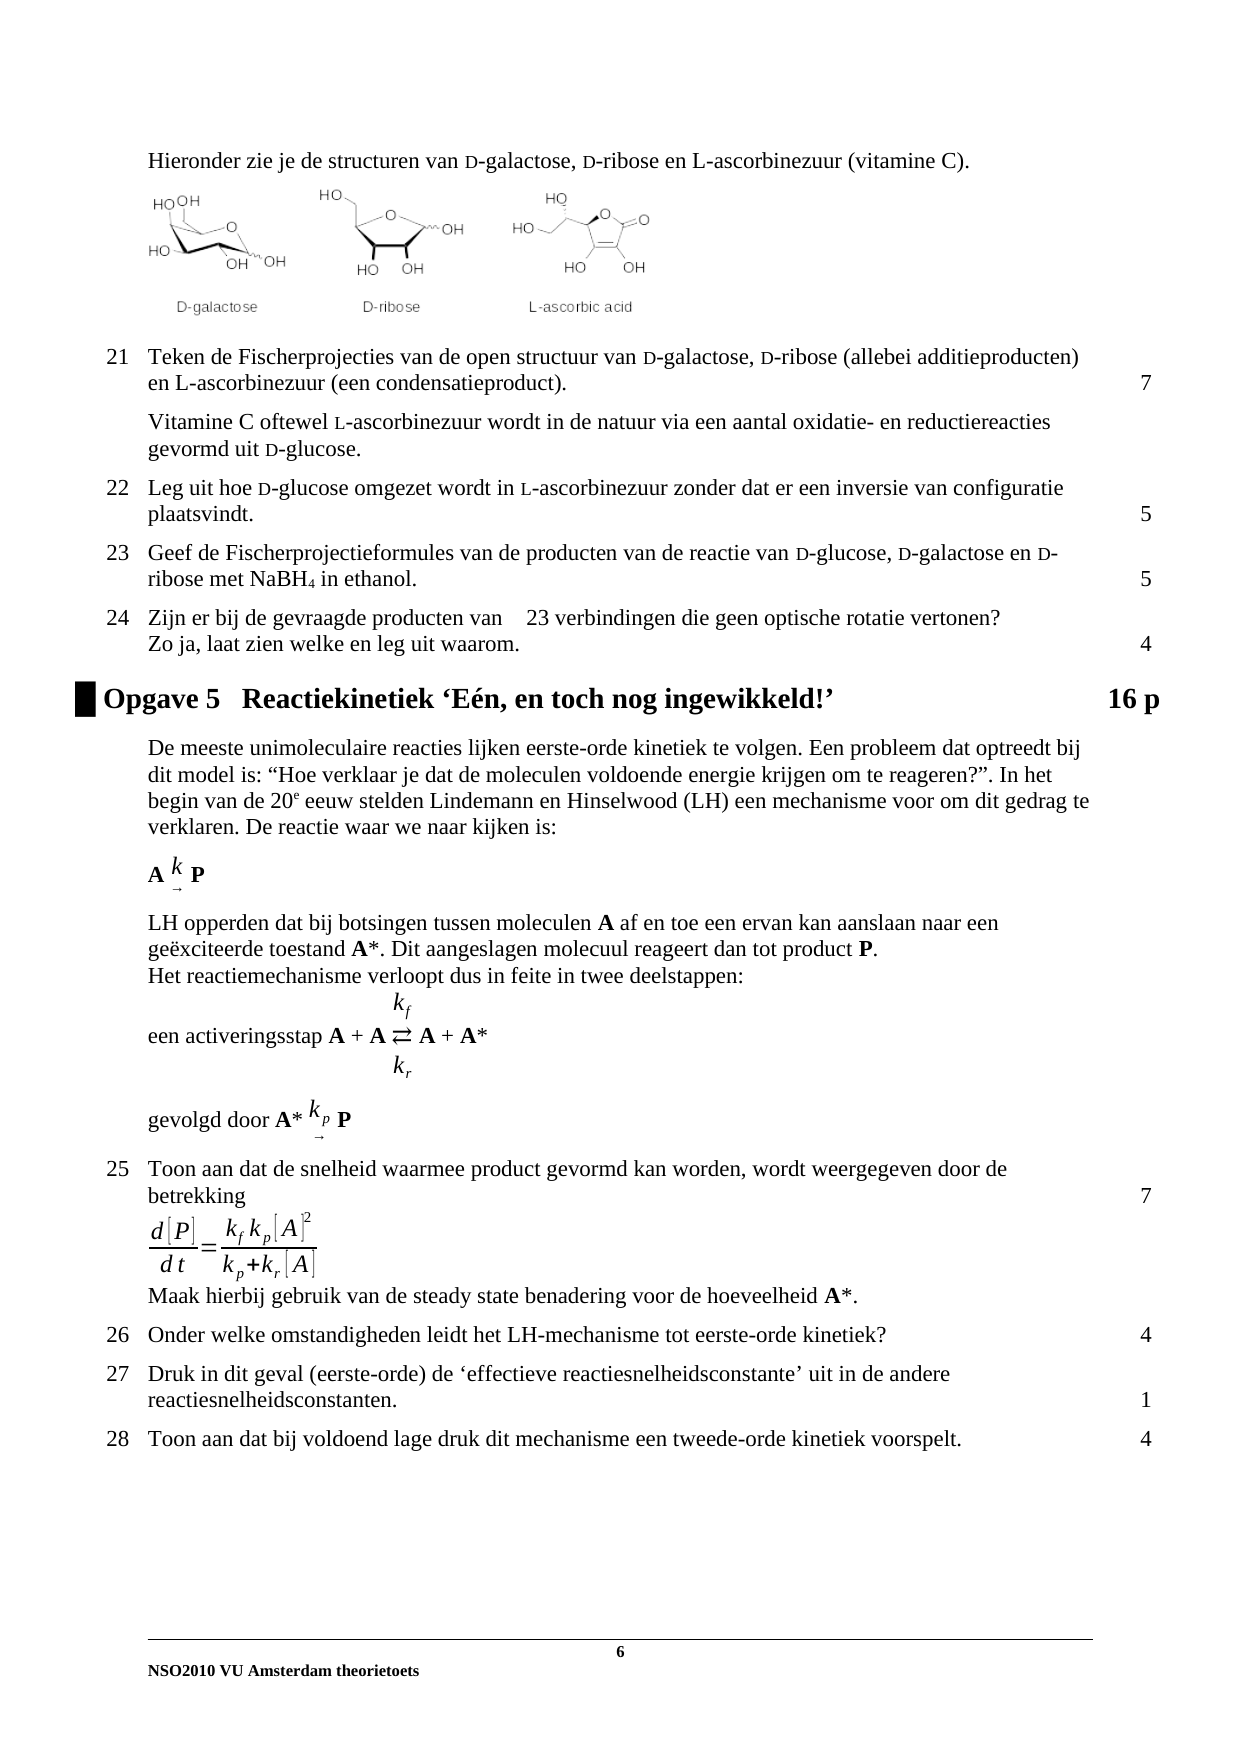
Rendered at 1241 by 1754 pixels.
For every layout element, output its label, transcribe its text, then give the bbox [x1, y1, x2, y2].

text Geef de Fischerprojectieformules van de producten van de reactie van d-glucose, d-galactose en d-ribose met NaBH4 in ethanol. 5 [88, 539, 1093, 591]
text Teken de Fischerprojecties van de open structuur van d-galactose, d-ribose (allebei additieproducten) en L-ascorbinezuur (een condensatieproduct). 7 [88, 343, 1093, 396]
text Vitamine C oftewel l-ascorbinezuur wordt in de natuur via een aantal oxidatie- en reductiereacties gevormd uit d-glucose. [148, 408, 1093, 461]
text Hieronder zie je de structuren van d-galactose, d-ribose en L-ascorbinezuur (vitamine C). [148, 148, 1093, 174]
text De meeste unimoleculaire reacties lijken eerste-orde kinetiek te volgen. Een probleem dat optreedt bij dit model is: “Hoe verklaar je dat de moleculen voldoende energie krijgen om te reageren?”. In het begin van de 20e eeuw stelden Lindemann en Hinselwood (LH) een mechanisme voor om dit gedrag te verklaren. De reactie waar we naar kijken is: [148, 734, 1093, 840]
text A P [148, 852, 1093, 896]
text Toon aan dat bij voldoend lage druk dit mechanisme een tweede-orde kinetiek voorspelt. 4 [88, 1425, 1093, 1451]
text LH opperden dat bij botsingen tussen moleculen A af en toe een ervan kan aanslaan naar een geëxciteerde toestand A*. Dit aangeslagen molecuul reageert dan tot product P. Het reactiemechanisme verloopt dus in feite in twee deelstappen: [148, 909, 1093, 988]
text gevolgd door A* P [148, 1095, 1093, 1143]
text Leg uit hoe d-glucose omgezet wordt in l-ascorbinezuur zonder dat er een inversie van configuratie plaatsvindt. 5 [88, 473, 1093, 526]
text Toon aan dat de snelheid waarmee product gevormd kan worden, wordt weergegeven door de betrekking 7 Maak hierbij gebruik van de steady state benadering voor de hoeveelheid A*. [88, 1156, 1093, 1308]
text Reactiekinetiek ‘Eén, en toch nog ingewikkeld!’ 16 p [148, 682, 1093, 715]
text een activeringsstap A + A A + A* [148, 988, 1093, 1083]
text Onder welke omstandigheden leidt het LH-mechanisme tot eerste-orde kinetiek? 4 [88, 1321, 1093, 1347]
text Druk in dit geval (eerste-orde) de ‘effectieve reactiesnelheidsconstante’ uit in de andere reactiesnelheidsconstanten. 1 [88, 1360, 1093, 1412]
